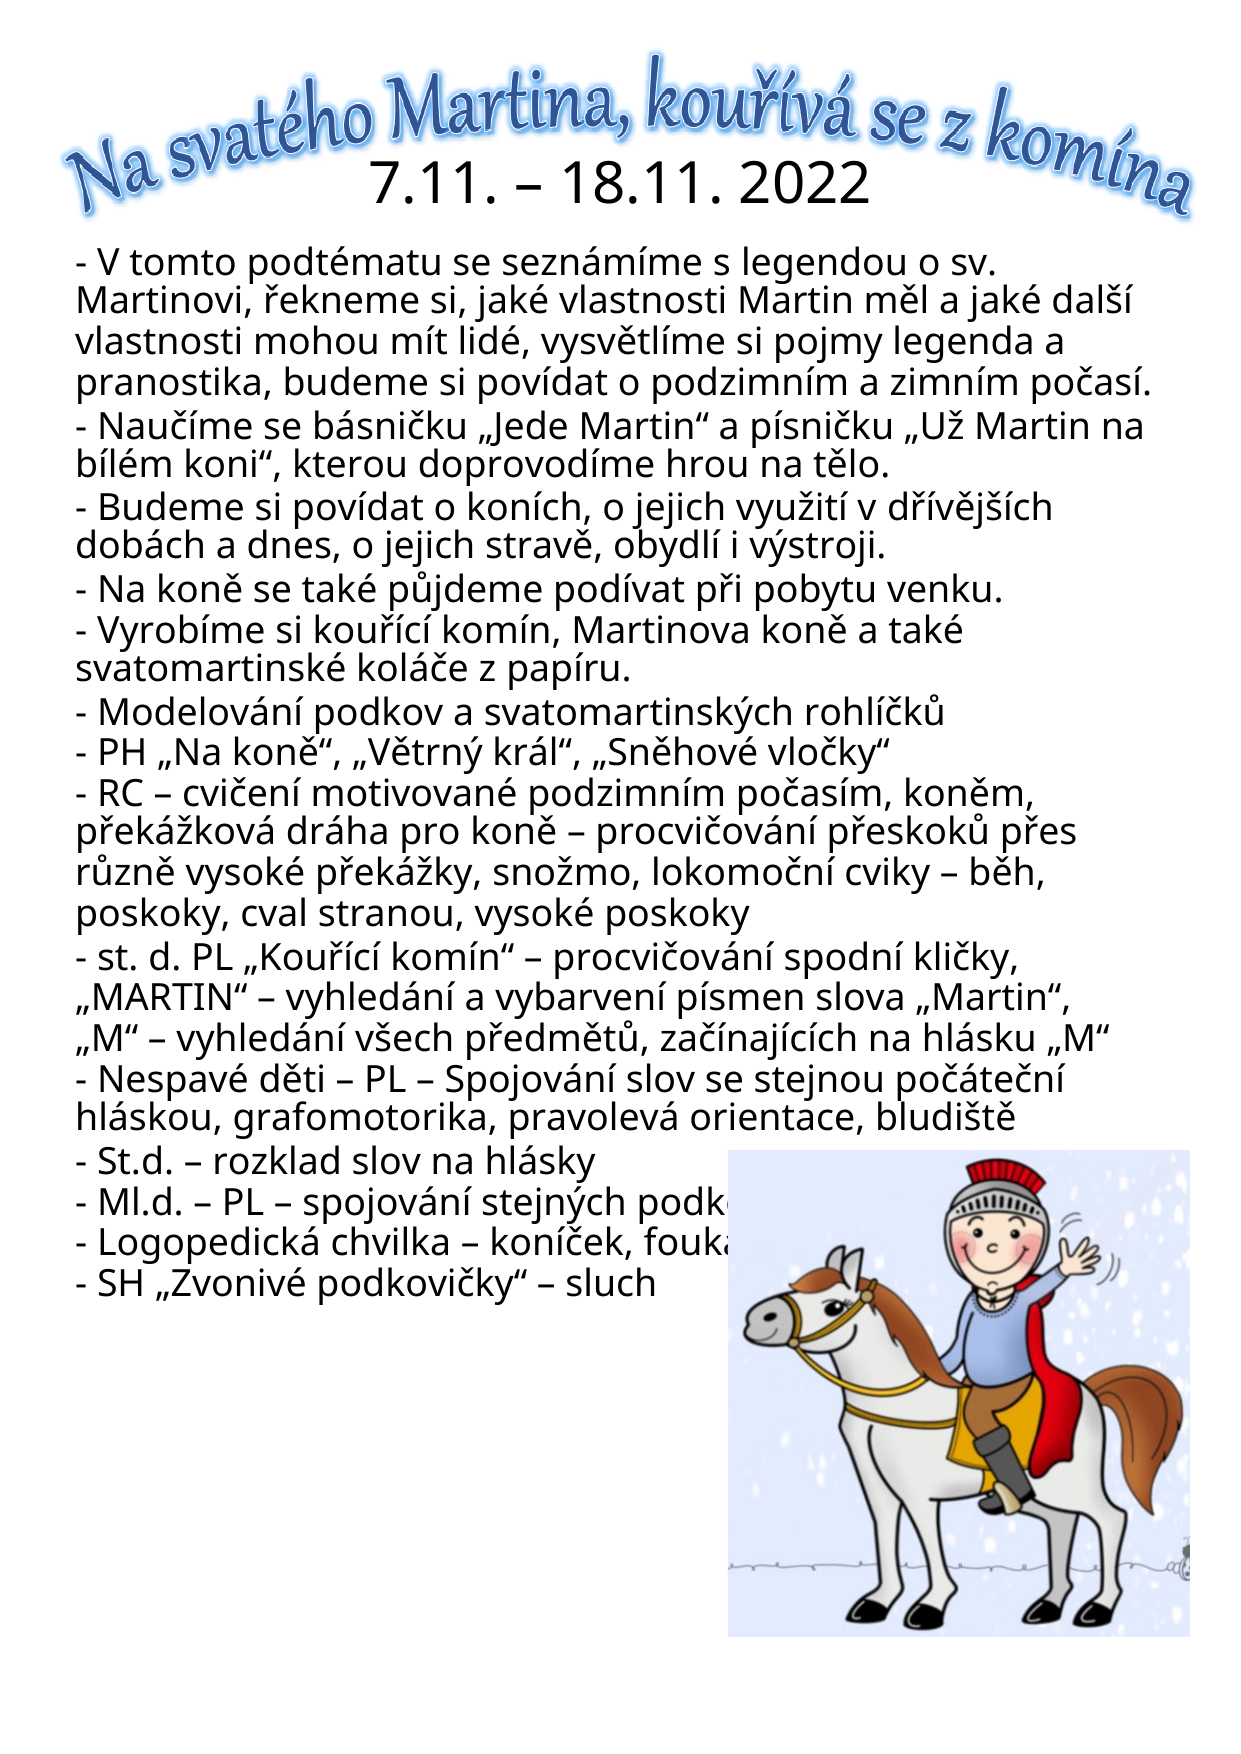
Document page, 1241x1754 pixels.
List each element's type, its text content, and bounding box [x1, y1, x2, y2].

text - Ml.d. – PL – spojování stejných podkov [75, 1182, 727, 1223]
text 7.11. – 18.11. 2022 [75, 141, 1165, 220]
text - V tomto podtématu se seznámíme s legendou o sv. Martinovi, řekneme si, jaké vlastnosti Martin měl a jaké další vlastnosti mohou mít lidé, vysvětlíme si pojmy legenda a pranostika, budeme si povídat o podzimním a zimním počasí. [75, 243, 1165, 406]
text - Na koně se také půjdeme podívat při pobytu venku. [75, 570, 1165, 611]
text - Budeme si povídat o koních, o jejich využití v dřívějších dobách a dnes, o jejich stravě, obydlí i výstroji. [75, 488, 1165, 570]
text - RC – cvičení motivované podzimním počasím, koněm, překážková dráha pro koně – procvičování přeskoků přes různě vysoké překážky, snožmo, lokomoční cviky – běh, poskoky, cval stranou, vysoké poskoky [75, 774, 1165, 937]
text - Nespavé děti – PL – Spojování slov se stejnou počáteční hláskou, grafomotorika, pravolevá orientace, bludiště [75, 1060, 1165, 1141]
text - st. d. PL „Kouřící komín“ – procvičování spodní kličky, [75, 937, 1165, 978]
text „MARTIN“ – vyhledání a vybarvení písmen slova „Martin“, [75, 978, 1165, 1019]
picture [54, 31, 1219, 239]
text - PH „Na koně“, „Větrný král“, „Sněhové vločky“ [75, 733, 1165, 774]
text - Logopedická chvilka – koníček, foukání do vločky [75, 1223, 727, 1264]
text - Modelování podkov a svatomartinských rohlíčků [75, 692, 1165, 733]
text - SH „Zvonivé podkovičky“ – sluch [75, 1264, 727, 1305]
text - Vyrobíme si kouřící komín, Martinova koně a také svatomartinské koláče z papíru. [75, 611, 1165, 692]
text - Naučíme se básničku „Jede Martin“ a písničku „Už Martin na bílém koni“, kterou doprovodíme hrou na tělo. [75, 406, 1165, 488]
text - St.d. – rozklad slov na hlásky [75, 1141, 1165, 1182]
picture [727, 1150, 1190, 1637]
text „M“ – vyhledání všech předmětů, začínajících na hlásku „M“ [75, 1019, 1165, 1060]
